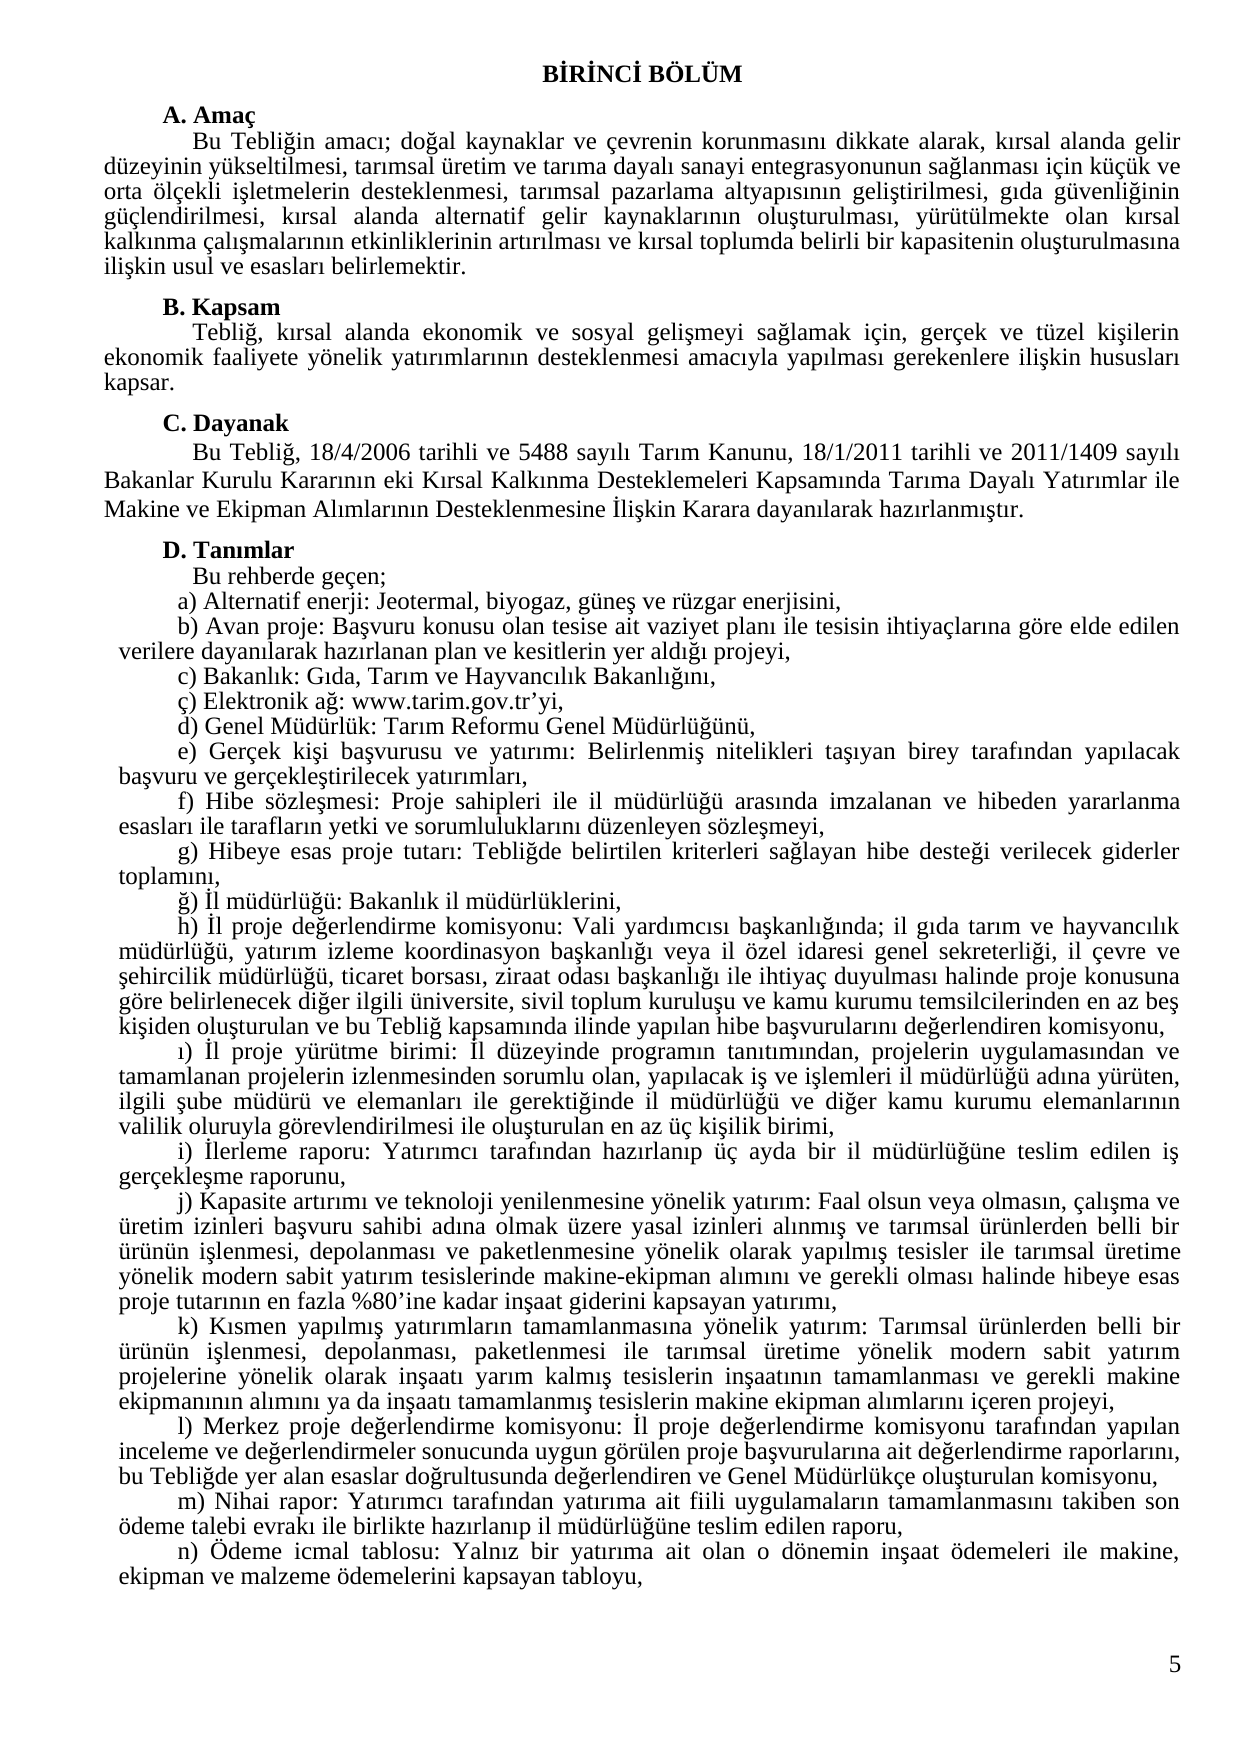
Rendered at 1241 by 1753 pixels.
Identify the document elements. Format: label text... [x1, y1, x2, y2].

text j) Kapasite artırımı ve teknoloji yenilenmesine yönelik yatırım: Faal olsun veya olmasın, çalışma ve üretim izinleri başvuru sahibi adına olmak üzere yasal izinleri alınmış ve tarımsal ürünlerden belli bir ürünün işlenmesi, depolanması ve paketlenmesine yönelik olarak yapılmış tesisler ile tarımsal üretime yönelik modern sabit yatırım tesislerinde makine-ekipman alımını ve gerekli olması halinde hibeye esas proje tutarının en fazla %80’ine kadar inşaat giderini kapsayan yatırımı, [118, 1189, 1181, 1314]
text m) Nihai rapor: Yatırımcı tarafından yatırıma ait fiili uygulamaların tamamlanmasını takiben son ödeme talebi evrakı ile birlikte hazırlanıp il müdürlüğüne teslim edilen raporu, [118, 1489, 1181, 1539]
text ı) İl proje yürütme birimi: İl düzeyinde programın tanıtımından, projelerin uygulamasından ve tamamlanan projelerin izlenmesinden sorumlu olan, yapılacak iş ve işlemleri il müdürlüğü adına yürüten, ilgili şube müdürü ve elemanları ile gerektiğinde il müdürlüğü ve diğer kamu kurumu elemanlarının valilik oluruyla görevlendirilmesi ile oluşturulan en az üç kişilik birimi, [118, 1039, 1181, 1139]
text ğ) İl müdürlüğü: Bakanlık il müdürlüklerini, [118, 889, 1181, 914]
subtitle A. Amaç [103, 100, 1181, 129]
subtitle D. Tanımlar [103, 535, 1181, 564]
text f) Hibe sözleşmesi: Proje sahipleri ile il müdürlüğü arasında imzalanan ve hibeden yararlanma esasları ile tarafların yetki ve sorumluluklarını düzenleyen sözleşmeyi, [118, 789, 1181, 839]
text h) İl proje değerlendirme komisyonu: Vali yardımcısı başkanlığında; il gıda tarım ve hayvancılık müdürlüğü, yatırım izleme koordinasyon başkanlığı veya il özel idaresi genel sekreterliği, il çevre ve şehircilik müdürlüğü, ticaret borsası, ziraat odası başkanlığı ile ihtiyaç duyulması halinde proje konusuna göre belirlenecek diğer ilgili üniversite, sivil toplum kuruluşu ve kamu kurumu temsilcilerinden en az beş kişiden oluşturulan ve bu Tebliğ kapsamında ilinde yapılan hibe başvurularını değerlendiren komisyonu, [118, 914, 1181, 1039]
text Bu Tebliğin amacı; doğal kaynaklar ve çevrenin korunmasını dikkate alarak, kırsal alanda gelir düzeyinin yükseltilmesi, tarımsal üretim ve tarıma dayalı sanayi entegrasyonunun sağlanması için küçük ve orta ölçekli işletmelerin desteklenmesi, tarımsal pazarlama altyapısının geliştirilmesi, gıda güvenliğinin güçlendirilmesi, kırsal alanda alternatif gelir kaynaklarının oluşturulması, yürütülmekte olan kırsal kalkınma çalışmalarının etkinliklerinin artırılması ve kırsal toplumda belirli bir kapasitenin oluşturulmasına ilişkin usul ve esasları belirlemektir. [103, 129, 1181, 279]
subtitle BİRİNCİ BÖLÜM [103, 59, 1181, 88]
text n) Ödeme icmal tablosu: Yalnız bir yatırıma ait olan o dönemin inşaat ödemeleri ile makine, ekipman ve malzeme ödemelerini kapsayan tabloyu, [118, 1539, 1181, 1589]
text ç) Elektronik ağ: www.tarim.gov.tr’yi, [118, 689, 1181, 714]
text Bu Tebliğ, 18/4/2006 tarihli ve 5488 sayılı Tarım Kanunu, 18/1/2011 tarihli ve 2011/1409 sayılı Bakanlar Kurulu Kararının eki Kırsal Kalkınma Desteklemeleri Kapsamında Tarıma Dayalı Yatırımlar ile Makine ve Ekipman Alımlarının Desteklenmesine İlişkin Karara dayanılarak hazırlanmıştır. [103, 437, 1181, 523]
text Tebliğ, kırsal alanda ekonomik ve sosyal gelişmeyi sağlamak için, gerçek ve tüzel kişilerin ekonomik faaliyete yönelik yatırımlarının desteklenmesi amacıyla yapılması gerekenlere ilişkin hususları kapsar. [103, 320, 1181, 395]
text a) Alternatif enerji: Jeotermal, biyogaz, güneş ve rüzgar enerjisini, [118, 589, 1181, 614]
text l) Merkez proje değerlendirme komisyonu: İl proje değerlendirme komisyonu tarafından yapılan inceleme ve değerlendirmeler sonucunda uygun görülen proje başvurularına ait değerlendirme raporlarını, bu Tebliğde yer alan esaslar doğrultusunda değerlendiren ve Genel Müdürlükçe oluşturulan komisyonu, [118, 1414, 1181, 1489]
subtitle B. Kapsam [103, 292, 1181, 320]
text k) Kısmen yapılmış yatırımların tamamlanmasına yönelik yatırım: Tarımsal ürünlerden belli bir ürünün işlenmesi, depolanması, paketlenmesi ile tarımsal üretime yönelik modern sabit yatırım projelerine yönelik olarak inşaatı yarım kalmış tesislerin inşaatının tamamlanması ve gerekli makine ekipmanının alımını ya da inşaatı tamamlanmış tesislerin makine ekipman alımlarını içeren projeyi, [118, 1314, 1181, 1414]
text e) Gerçek kişi başvurusu ve yatırımı: Belirlenmiş nitelikleri taşıyan birey tarafından yapılacak başvuru ve gerçekleştirilecek yatırımları, [118, 739, 1181, 789]
text b) Avan proje: Başvuru konusu olan tesise ait vaziyet planı ile tesisin ihtiyaçlarına göre elde edilen verilere dayanılarak hazırlanan plan ve kesitlerin yer aldığı projeyi, [118, 614, 1181, 664]
subtitle C. Dayanak [103, 408, 1181, 437]
text i) İlerleme raporu: Yatırımcı tarafından hazırlanıp üç ayda bir il müdürlüğüne teslim edilen iş gerçekleşme raporunu, [118, 1139, 1181, 1189]
text g) Hibeye esas proje tutarı: Tebliğde belirtilen kriterleri sağlayan hibe desteği verilecek giderler toplamını, [118, 839, 1181, 889]
text c) Bakanlık: Gıda, Tarım ve Hayvancılık Bakanlığını, [118, 664, 1181, 689]
text Bu rehberde geçen; [103, 564, 1181, 589]
text d) Genel Müdürlük: Tarım Reformu Genel Müdürlüğünü, [118, 714, 1181, 739]
